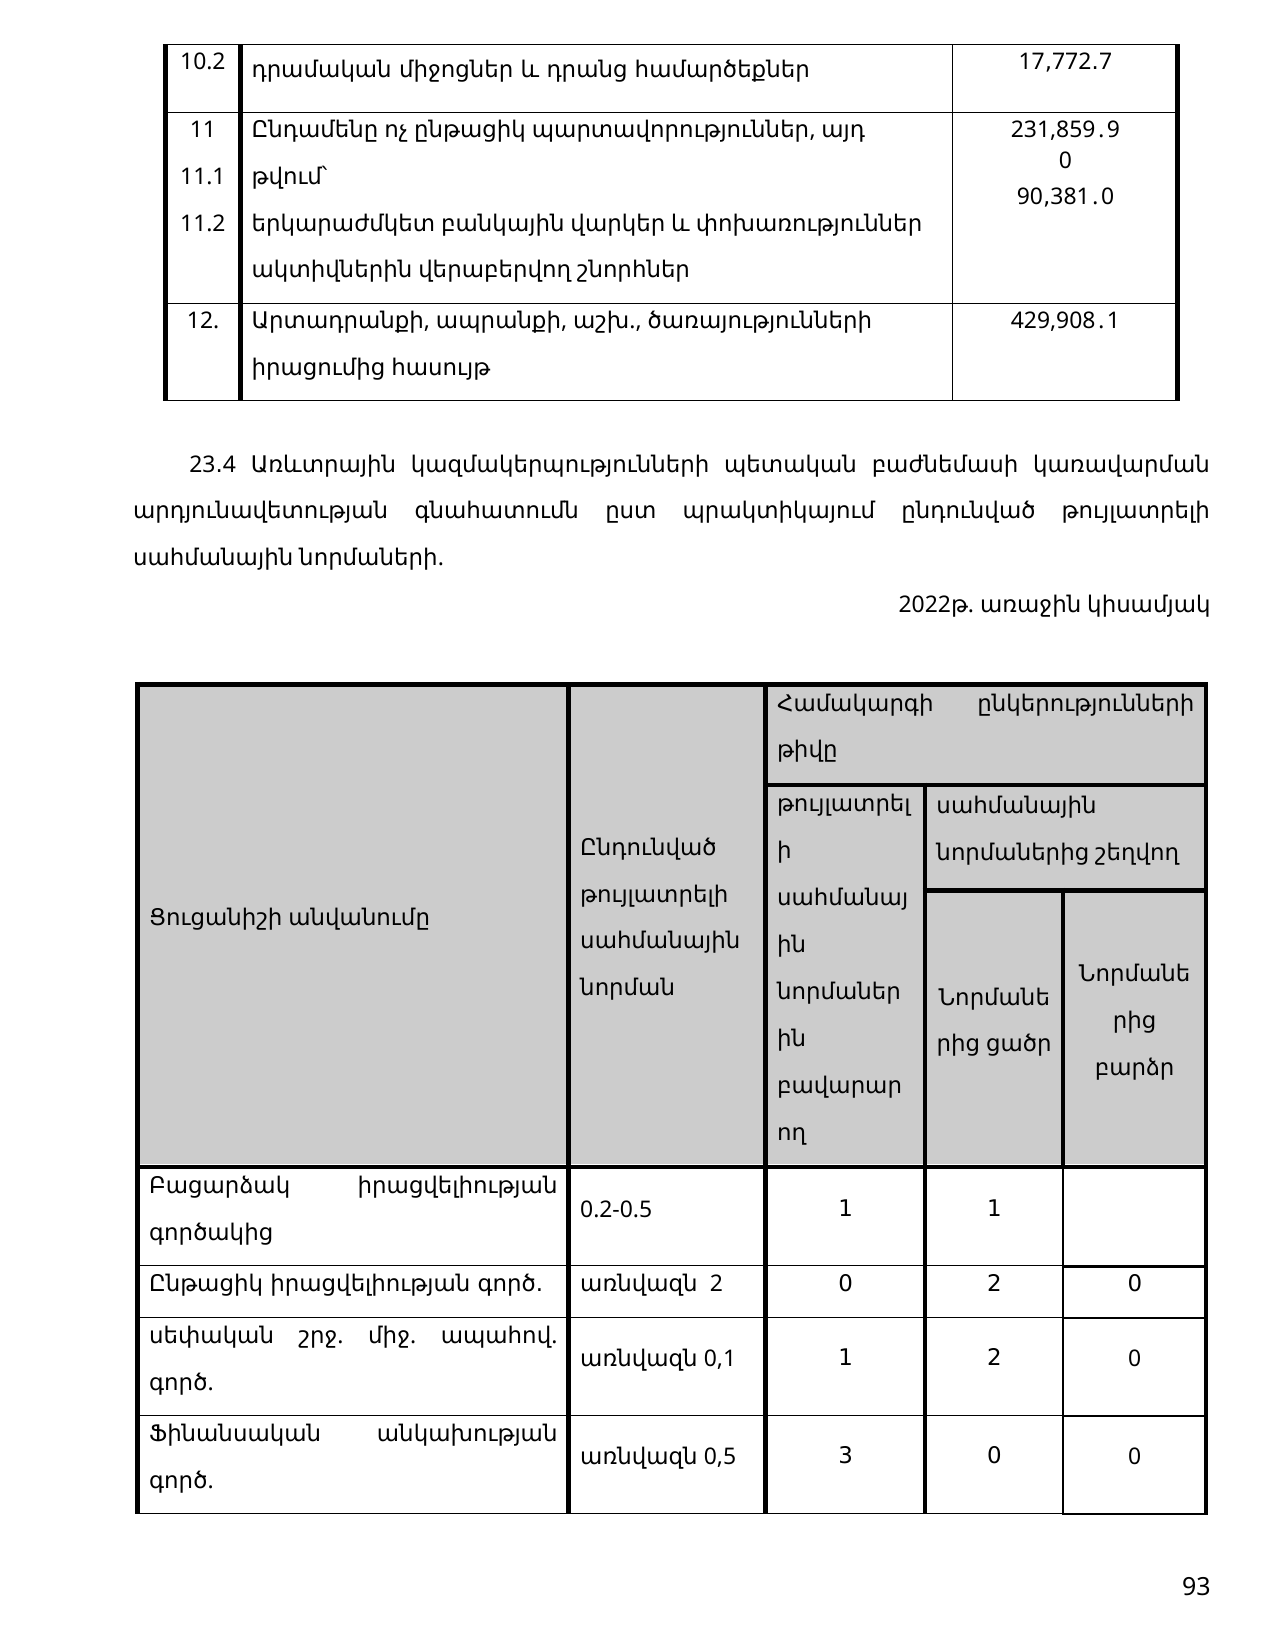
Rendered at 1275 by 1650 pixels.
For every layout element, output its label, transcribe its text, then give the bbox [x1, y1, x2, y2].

text 23.4 Առևտրային կազմակերպությունների պետական բաժնեմասի կառավարման արդյունավետության գնահատումն ըստ պրակտիկայում ընդունված թույլատրելի սահմանային նորմաների. [133, 447, 1211, 572]
table_cell թույլատրելի սահմանային նորմաներին բավարարող [768, 787, 923, 1164]
table_cell Նորմաներից ցածր [927, 893, 1061, 1164]
table_cell 0 [927, 1416, 1062, 1513]
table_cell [953, 45, 1175, 112]
text 2022թ. առաջին կիսամյակ [133, 588, 1211, 619]
table_cell 1 [927, 1169, 1062, 1265]
table_cell Բացարձակ իրացվելիության գործակից [140, 1169, 566, 1265]
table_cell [243, 45, 952, 112]
table_cell Ընթացիկ իրացվելիության գործ. [140, 1266, 566, 1317]
table_cell սեփական շրջ. միջ. ապահով. գործ. [140, 1318, 566, 1415]
table_cell 2 [927, 1318, 1062, 1415]
table_cell առնվազն 0,5 [571, 1416, 763, 1513]
table_cell [1064, 1169, 1204, 1265]
table_cell 231,859․9 0 90,381․0 [953, 113, 1175, 302]
table_header Ընդունված թույլատրելի սահմանային նորման [571, 687, 763, 1164]
table_cell 12. [168, 304, 238, 399]
table_cell 10. 10.1 10.2 [168, 45, 238, 112]
table_cell 0 [1064, 1417, 1204, 1513]
table_cell 0 [1064, 1319, 1204, 1415]
table_cell 1 [768, 1318, 923, 1415]
table_cell 3 [768, 1416, 923, 1513]
table_cell Արտադրանքի, ապրանքի, աշխ., ծառայությունների իրացումից հասույթ [243, 304, 952, 399]
table_cell 1 [768, 1169, 923, 1265]
table_header Համակարգի ընկերությունների թիվը [768, 687, 1204, 783]
table_header Ցուցանիշի անվանումը [140, 687, 566, 1164]
table_cell 0 [1064, 1268, 1204, 1317]
table_cell 11 11.1 11.2 [168, 113, 238, 302]
table_cell առնվազն 0,1 [571, 1318, 763, 1415]
table_cell Ընդամենը ոչ ընթացիկ պարտավորություններ, այդ թվում՝ երկարաժմկետ բանկային վարկեր և փոխառություններ ակտիվներին վերաբերվող շնորհներ [243, 113, 952, 302]
table_cell 0.2-0.5 [571, 1169, 763, 1265]
table_cell 429,908․1 [953, 304, 1175, 399]
table_cell 2 [927, 1266, 1062, 1317]
table_cell 0 [768, 1266, 923, 1317]
table_cell Ֆինանսական անկախության գործ. [140, 1416, 566, 1513]
table_cell սահմանային նորմաներից շեղվող [927, 787, 1204, 888]
table_cell Նորմաներից բարձր [1065, 893, 1204, 1164]
table_cell առնվազն 2 [571, 1266, 763, 1317]
